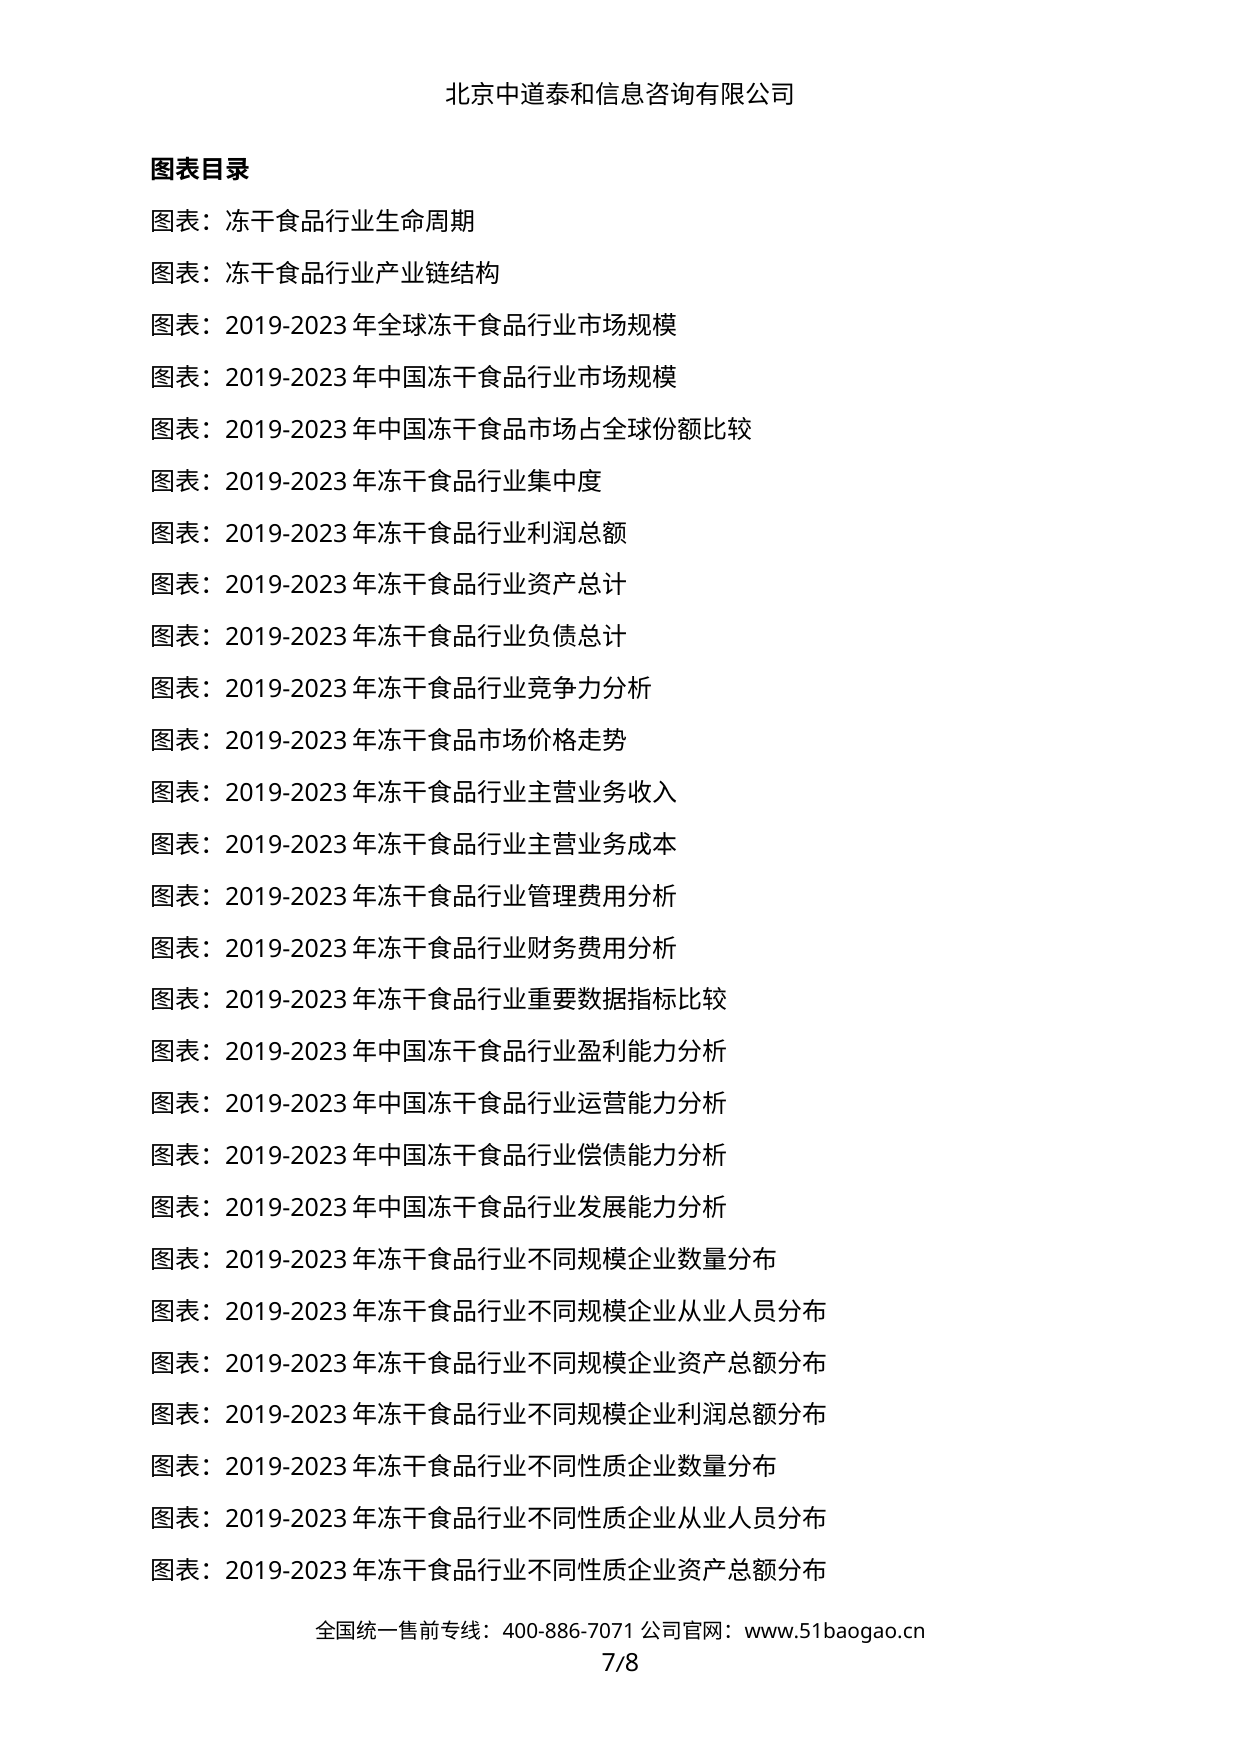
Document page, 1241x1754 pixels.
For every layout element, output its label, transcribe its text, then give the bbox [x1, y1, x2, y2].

text 图表：2019-2023年冻干食品行业不同性质企业数量分布 [150, 1447, 1090, 1483]
text 图表目录 [150, 150, 1090, 186]
text 图表：2019-2023年冻干食品行业重要数据指标比较 [150, 980, 1090, 1016]
text 图表：2019-2023年中国冻干食品市场占全球份额比较 [150, 409, 1090, 446]
text 图表：2019-2023年冻干食品行业集中度 [150, 461, 1090, 497]
text 图表：2019-2023年中国冻干食品行业运营能力分析 [150, 1084, 1090, 1120]
text 图表：冻干食品行业生命周期 [150, 202, 1090, 238]
text 图表：2019-2023年冻干食品行业不同规模企业资产总额分布 [150, 1343, 1090, 1379]
text 图表：2019-2023年全球冻干食品行业市场规模 [150, 306, 1090, 342]
text 图表：冻干食品行业产业链结构 [150, 254, 1090, 290]
text 图表：2019-2023年冻干食品行业财务费用分析 [150, 928, 1090, 964]
text 图表：2019-2023年冻干食品行业不同规模企业数量分布 [150, 1239, 1090, 1276]
text 图表：2019-2023年冻干食品行业竞争力分析 [150, 669, 1090, 705]
text 图表：2019-2023年中国冻干食品行业市场规模 [150, 357, 1090, 394]
text 图表：2019-2023年冻干食品行业不同性质企业从业人员分布 [150, 1499, 1090, 1535]
text 图表：2019-2023年冻干食品行业不同性质企业资产总额分布 [150, 1551, 1090, 1587]
text 图表：2019-2023年冻干食品行业资产总计 [150, 565, 1090, 601]
text 图表：2019-2023年中国冻干食品行业盈利能力分析 [150, 1032, 1090, 1068]
text 图表：2019-2023年冻干食品行业主营业务成本 [150, 824, 1090, 861]
text 图表：2019-2023年冻干食品行业利润总额 [150, 513, 1090, 549]
text 图表：2019-2023年中国冻干食品行业偿债能力分析 [150, 1136, 1090, 1172]
text 图表：2019-2023年中国冻干食品行业发展能力分析 [150, 1187, 1090, 1224]
text 图表：2019-2023年冻干食品行业不同规模企业从业人员分布 [150, 1291, 1090, 1327]
text 图表：2019-2023年冻干食品市场价格走势 [150, 721, 1090, 757]
text 图表：2019-2023年冻干食品行业不同规模企业利润总额分布 [150, 1395, 1090, 1431]
text 图表：2019-2023年冻干食品行业主营业务收入 [150, 772, 1090, 809]
text 图表：2019-2023年冻干食品行业管理费用分析 [150, 876, 1090, 912]
text 图表：2019-2023年冻干食品行业负债总计 [150, 617, 1090, 653]
